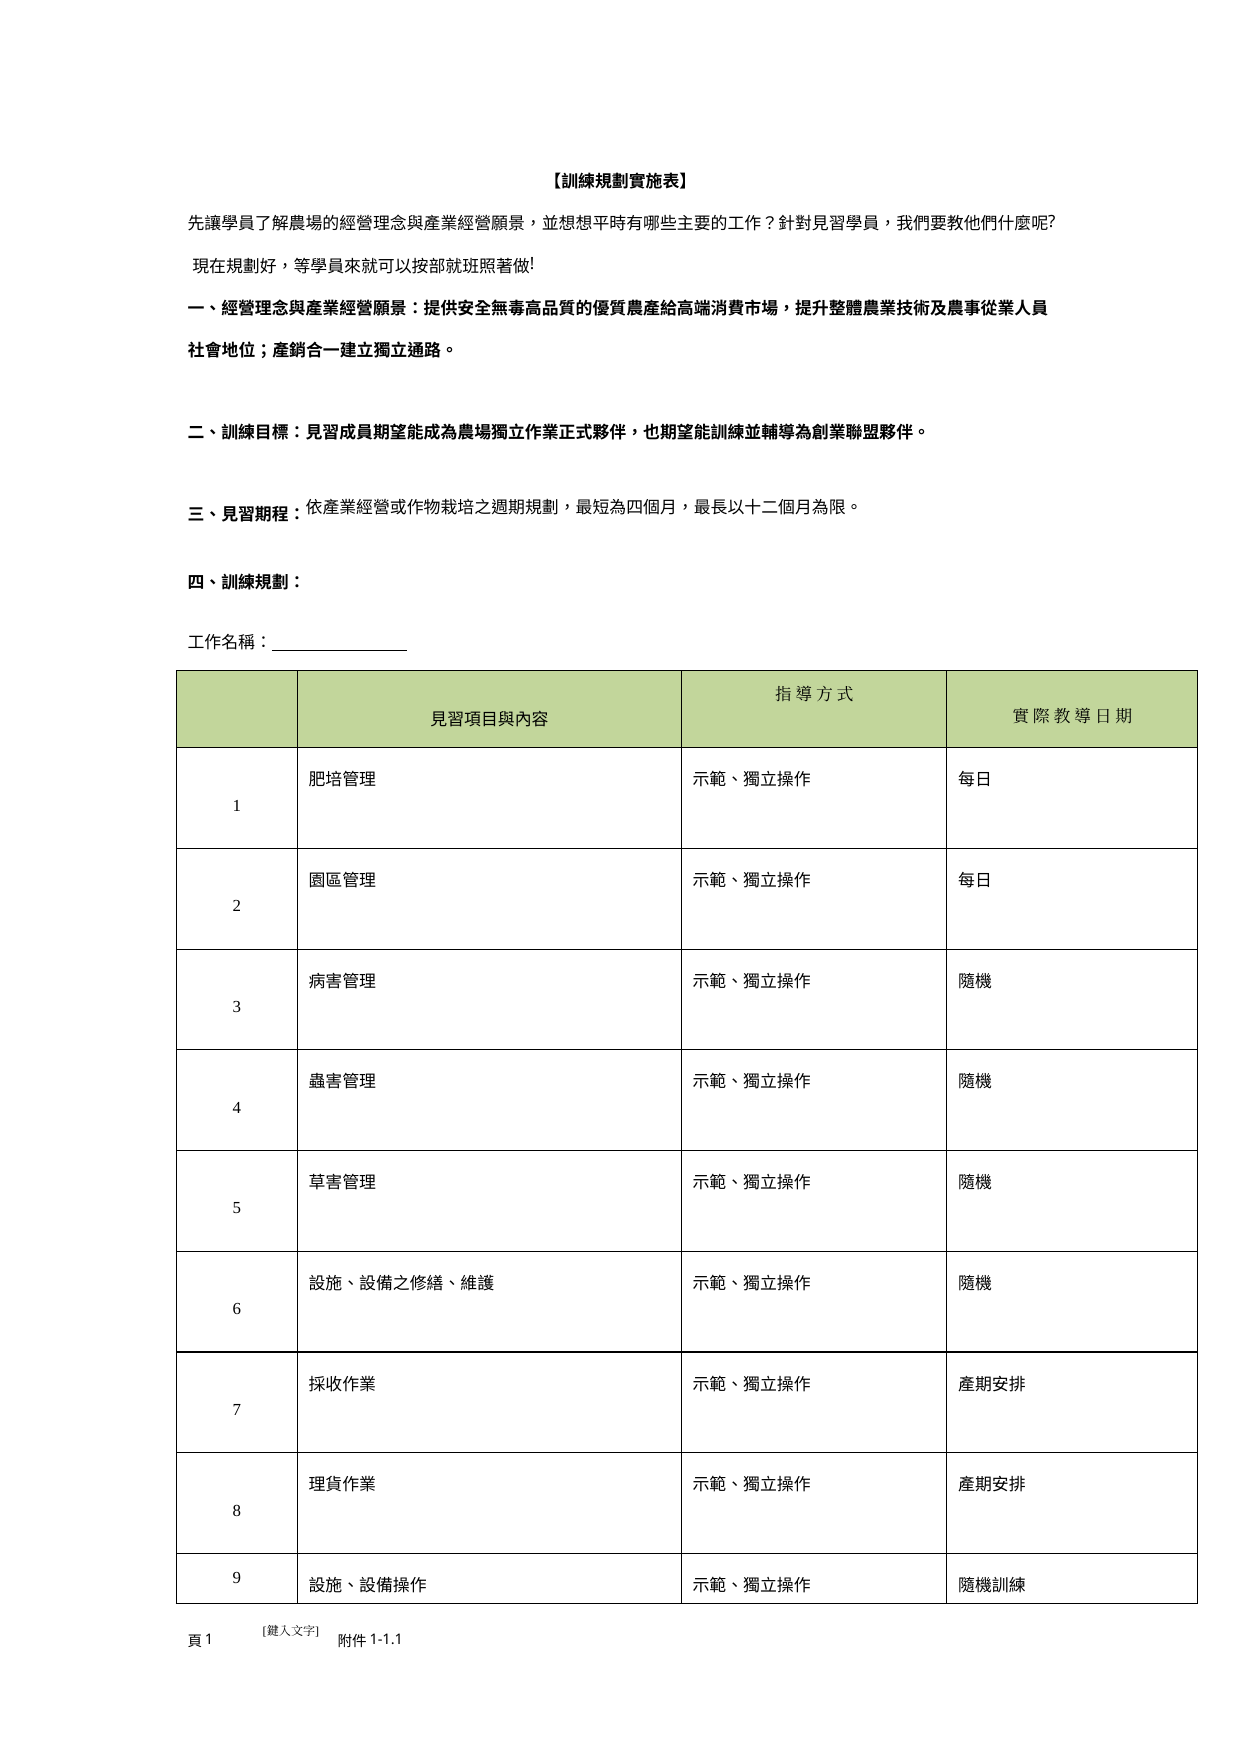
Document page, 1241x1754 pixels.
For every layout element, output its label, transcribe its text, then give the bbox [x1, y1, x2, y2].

table_cell 每日 [947, 849, 1197, 948]
table_cell 隨機訓練 [947, 1554, 1197, 1603]
table_cell 示範、獨立操作 [682, 748, 946, 848]
table_cell 隨機 [947, 1050, 1197, 1150]
table_cell 指 導 方 式 [682, 671, 946, 747]
table_cell 隨機 [947, 1252, 1197, 1351]
table_cell 示範、獨立操作 [682, 950, 946, 1049]
table_cell [177, 671, 297, 747]
table_cell 隨機 [947, 950, 1197, 1049]
table_cell 4 [177, 1050, 297, 1150]
text 【訓練規劃實施表】 [187, 150, 1053, 192]
table_cell 2 [177, 849, 297, 948]
text 四、訓練規劃： [187, 551, 1053, 593]
table_header 工作名稱： [177, 594, 1197, 670]
table_cell 示範、獨立操作 [682, 1050, 946, 1150]
table_cell 草害管理 [298, 1151, 681, 1251]
table_cell 隨機 [947, 1151, 1197, 1251]
table_cell 6 [177, 1252, 297, 1351]
table_cell 產期安排 [947, 1453, 1197, 1553]
table_cell 病害管理 [298, 950, 681, 1049]
table_cell 設施、設備之修繕、維護 [298, 1252, 681, 1351]
table_cell 理貨作業 [298, 1453, 681, 1553]
table_cell 示範、獨立操作 [682, 1252, 946, 1351]
table_cell 蟲害管理 [298, 1050, 681, 1150]
table_cell 每日 [947, 748, 1197, 848]
table_cell 示範、獨立操作 [682, 1353, 946, 1452]
table_cell 肥培管理 [298, 748, 681, 848]
table_cell 示範、獨立操作 [682, 1151, 946, 1251]
table_cell 園區管理 [298, 849, 681, 948]
table_cell 1 [177, 748, 297, 848]
table_cell 9 [177, 1554, 297, 1603]
table_cell 產期安排 [947, 1353, 1197, 1452]
text 一、經營理念與產業經營願景：提供安全無毒高品質的優質農產給高端消費市場，提升整體農業技術及農事從業人員社會地位；產銷合一建立獨立通路。 [187, 277, 1053, 362]
table_cell 見習項目與內容 [298, 671, 681, 747]
text 二、訓練目標：見習成員期望能成為農場獨立作業正式夥伴，也期望能訓練並輔導為創業聯盟夥伴。 [187, 401, 1053, 444]
table_cell 7 [177, 1353, 297, 1452]
text 三、見習期程：依產業經營或作物栽培之週期規劃，最短為四個月，最長以十二個月為限。 [187, 483, 1053, 526]
table_cell 8 [177, 1453, 297, 1553]
table_cell 設施、設備操作 [298, 1554, 681, 1603]
table_cell 示範、獨立操作 [682, 849, 946, 948]
text 先讓學員了解農場的經營理念與產業經營願景，並想想平時有哪些主要的工作？針對見習學員，我們要教他們什麼呢? 現在規劃好，等學員來就可以按部就班照著做! [187, 192, 1053, 277]
table_cell 示範、獨立操作 [682, 1554, 946, 1603]
table_cell 3 [177, 950, 297, 1049]
table_cell 示範、獨立操作 [682, 1453, 946, 1553]
table_cell 實 際 教 導 日 期 [947, 671, 1197, 747]
table_cell 採收作業 [298, 1353, 681, 1452]
table_cell 5 [177, 1151, 297, 1251]
